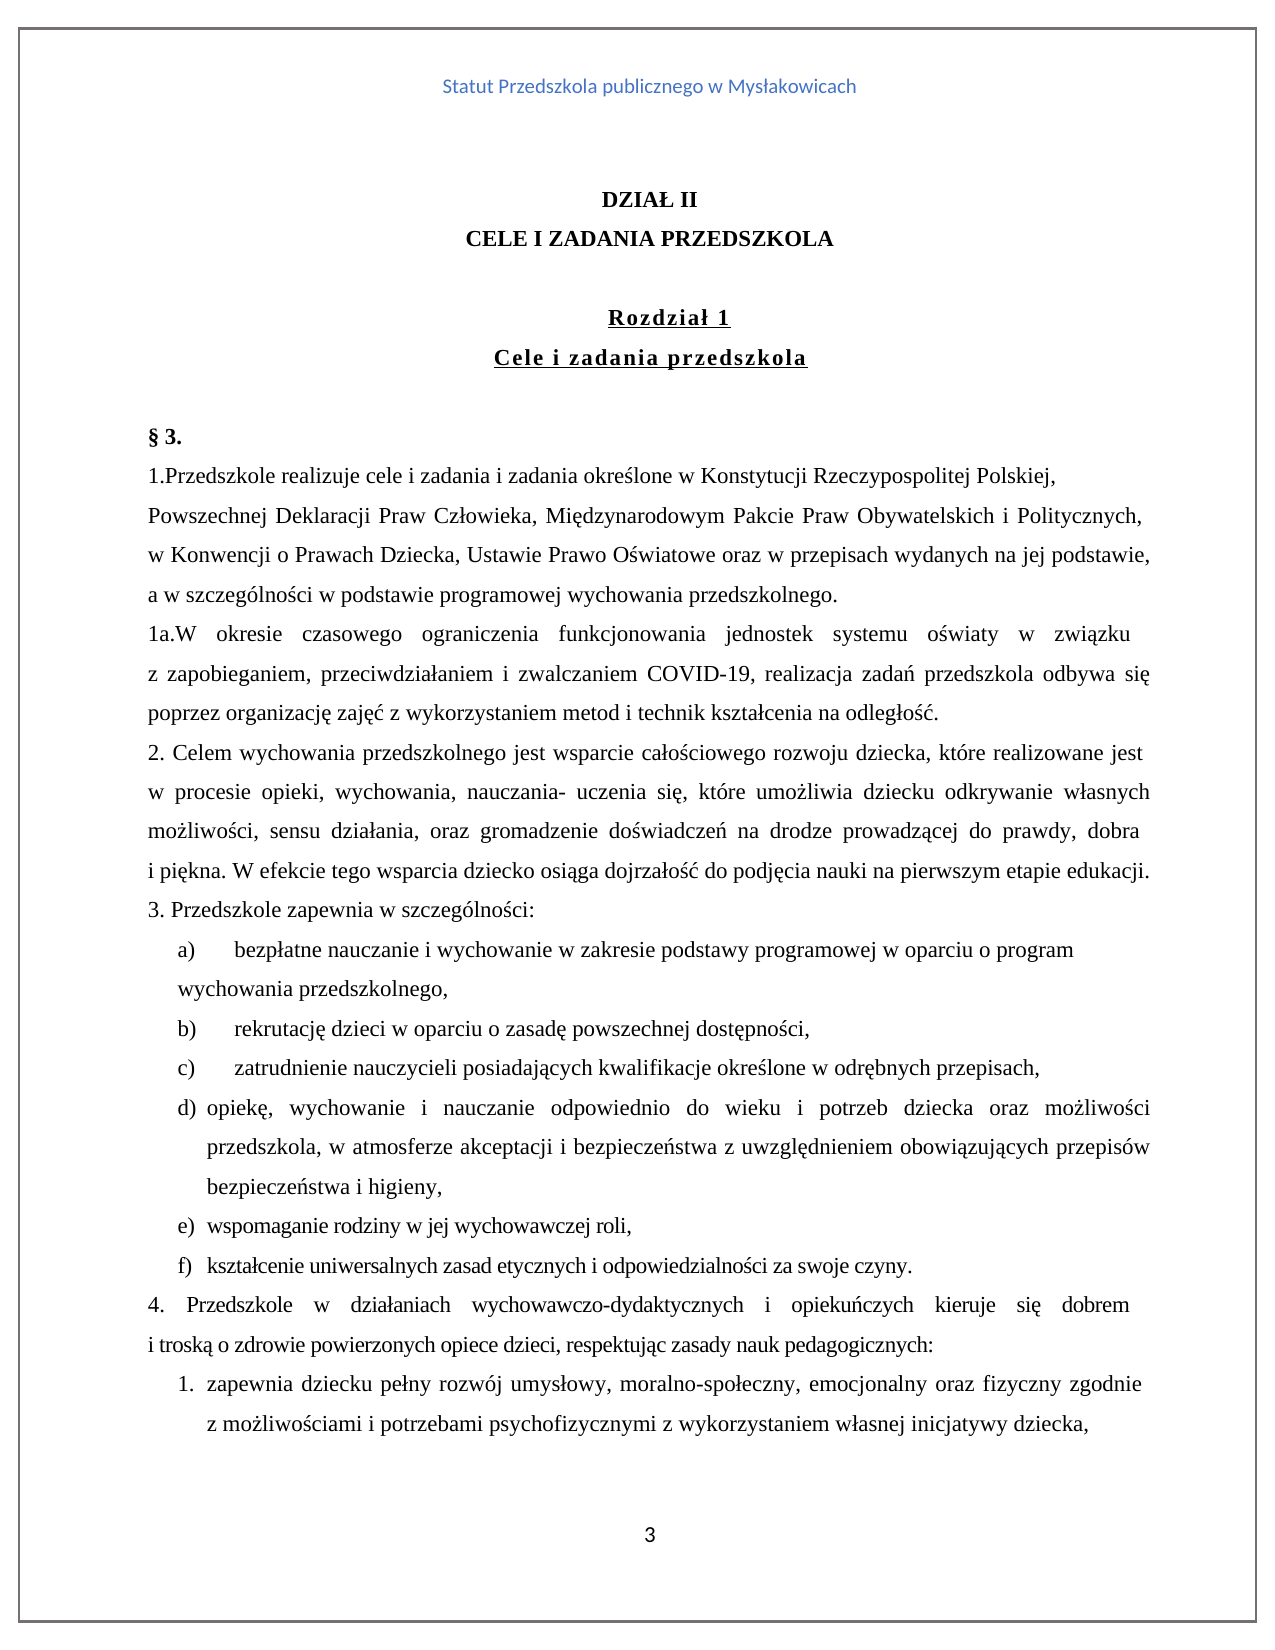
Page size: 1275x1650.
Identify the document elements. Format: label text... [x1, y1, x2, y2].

list zatrudnienie nauczycieli posiadających kwalifikacje określone w odrębnych przepisach, [148, 1054, 1152, 1081]
list wspomaganie rodziny w jej wychowawczej roli, [177, 1212, 1152, 1239]
text wychowania przedszkolnego, [177, 975, 1152, 1002]
list zapewnia dziecku pełny rozwój umysłowy, moralno-społeczny, emocjonalny oraz fizyczny zgodnie z możliwościami i potrzebami psychofizycznymi z wykorzystaniem własnej inicjatywy dziecka, [177, 1370, 1152, 1436]
list opiekę, wychowanie i nauczanie odpowiednio do wieku i potrzeb dziecka oraz możliwości przedszkola, w atmosferze akceptacji i bezpieczeństwa z uwzględnieniem obowiązujących przepisów bezpieczeństwa i higieny, [177, 1094, 1152, 1199]
text 3. Przedszkole zapewnia w szczególności: [148, 896, 1152, 923]
list bezpłatne nauczanie i wychowanie w zakresie podstawy programowej w oparciu o program [148, 936, 1152, 962]
list kształcenie uniwersalnych zasad etycznych i odpowiedzialności za swoje czyny. [177, 1252, 1152, 1278]
text 4. Przedszkole w działaniach wychowawczo-dydaktycznych i opiekuńczych kieruje się dobrem i troską o zdrowie powierzonych opiece dzieci, respektując zasady nauk pedagogicznych: [148, 1291, 1152, 1357]
text Cele i zadania przedszkola [148, 344, 1152, 370]
text CELE I ZADANIA PRZEDSZKOLA [148, 225, 1152, 252]
text 2. Celem wychowania przedszkolnego jest wsparcie całościowego rozwoju dziecka, które realizowane jest w procesie opieki, wychowania, nauczania- uczenia się, które umożliwia dziecku odkrywanie własnych możliwości, sensu działania, oraz gromadzenie doświadczeń na drodze prowadzącej do prawdy, dobra i piękna. W efekcie tego wsparcia dziecko osiąga dojrzałość do podjęcia nauki na pierwszym etapie edukacji. [148, 738, 1152, 883]
text § 3. [148, 423, 1152, 449]
text 1a.W okresie czasowego ograniczenia funkcjonowania jednostek systemu oświaty w związku z zapobieganiem, przeciwdziałaniem i zwalczaniem COVID-19, realizacja zadań przedszkola odbywa się poprzez organizację zajęć z wykorzystaniem metod i technik kształcenia na odległość. [148, 620, 1152, 725]
text 1.Przedszkole realizuje cele i zadania i zadania określone w Konstytucji Rzeczypospolitej Polskiej, [148, 462, 1152, 488]
text DZIAŁ II [148, 186, 1152, 212]
text Powszechnej Deklaracji Praw Człowieka, Międzynarodowym Pakcie Praw Obywatelskich i Politycznych, w Konwencji o Prawach Dziecka, Ustawie Prawo Oświatowe oraz w przepisach wydanych na jej podstawie, a w szczególności w podstawie programowej wychowania przedszkolnego. [148, 502, 1152, 607]
list rekrutację dzieci w oparciu o zasadę powszechnej dostępności, [148, 1015, 1152, 1041]
text Rozdział 1 [185, 304, 1152, 331]
